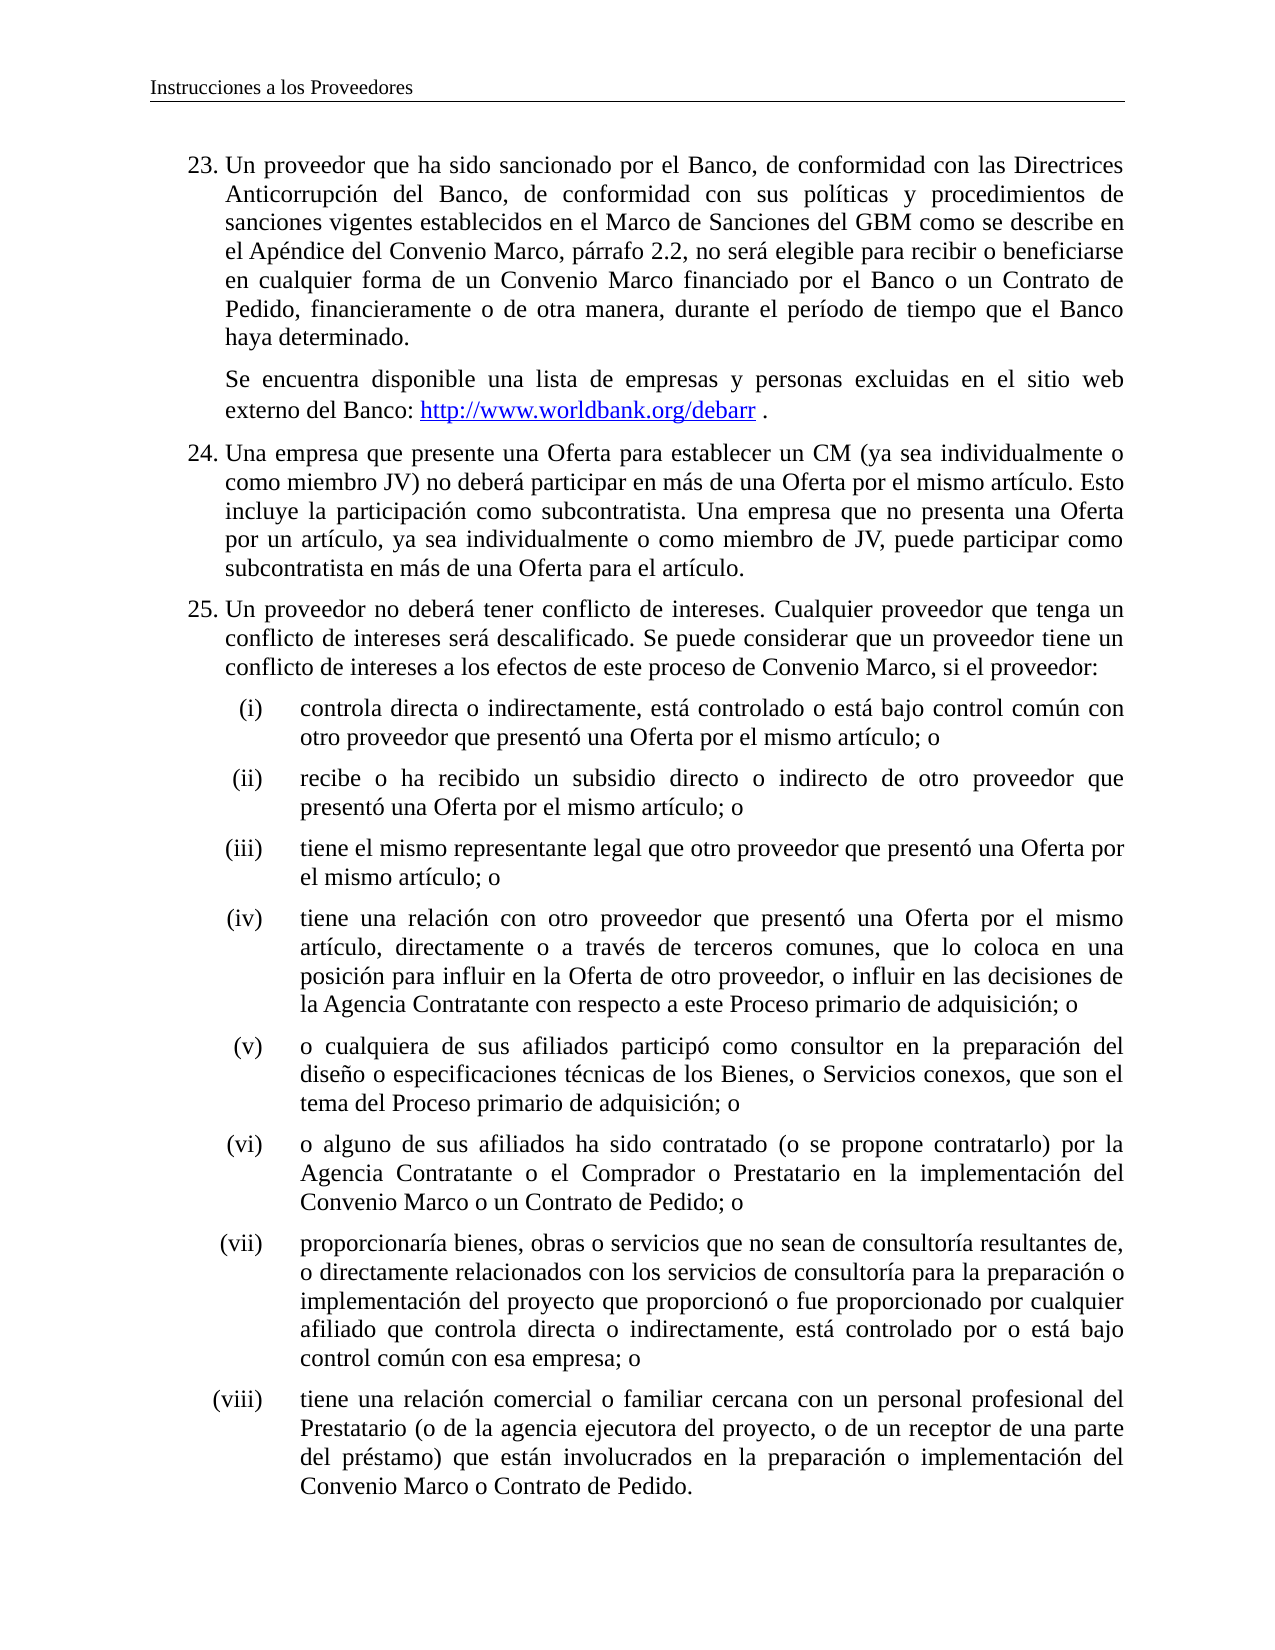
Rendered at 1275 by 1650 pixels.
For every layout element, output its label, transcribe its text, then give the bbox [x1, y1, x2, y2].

list o cualquiera de sus afiliados participó como consultor en la preparación del diseño o especificaciones técnicas de los Bienes, o Servicios conexos, que son el tema del Proceso primario de adquisición; o [262, 1031, 1125, 1117]
list controla directa o indirectamente, está controlado o está bajo control común con otro proveedor que presentó una Oferta por el mismo artículo; o [262, 693, 1125, 751]
list tiene una relación con otro proveedor que presentó una Oferta por el mismo artículo, directamente o a través de terceros comunes, que lo coloca en una posición para influir en la Oferta de otro proveedor, o influir en las decisiones de la Agencia Contratante con respecto a este Proceso primario de adquisición; o [262, 903, 1125, 1018]
list Un proveedor no deberá tener conflicto de intereses. Cualquier proveedor que tenga un conflicto de intereses será descalificado. Se puede considerar que un proveedor tiene un conflicto de intereses a los efectos de este proceso de Convenio Marco, si el proveedor: [187, 594, 1125, 681]
list proporcionaría bienes, obras o servicios que no sean de consultoría resultantes de, o directamente relacionados con los servicios de consultoría para la preparación o implementación del proyecto que proporcionó o fue proporcionado por cualquier afiliado que controla directa o indirectamente, está controlado por o está bajo control común con esa empresa; o [262, 1228, 1125, 1372]
list tiene el mismo representante legal que otro proveedor que presentó una Oferta por el mismo artículo; o [262, 833, 1125, 891]
text Se encuentra disponible una lista de empresas y personas excluidas en el sitio web externo del Banco: http://www.worldbank.org/debarr . [225, 364, 1125, 423]
list Una empresa que presente una Oferta para establecer un CM (ya sea individualmente o como miembro JV) no deberá participar en más de una Oferta por el mismo artículo. Esto incluye la participación como subcontratista. Una empresa que no presenta una Oferta por un artículo, ya sea individualmente o como miembro de JV, puede participar como subcontratista en más de una Oferta para el artículo. [187, 438, 1125, 582]
list Un proveedor que ha sido sancionado por el Banco, de conformidad con las Directrices Anticorrupción del Banco, de conformidad con sus políticas y procedimientos de sanciones vigentes establecidos en el Marco de Sanciones del GBM como se describe en el Apéndice del Convenio Marco, párrafo 2.2, no será elegible para recibir o beneficiarse en cualquier forma de un Convenio Marco financiado por el Banco o un Contrato de Pedido, financieramente o de otra manera, durante el período de tiempo que el Banco haya determinado. [187, 150, 1125, 351]
list recibe o ha recibido un subsidio directo o indirecto de otro proveedor que presentó una Oferta por el mismo artículo; o [262, 763, 1125, 821]
list o alguno de sus afiliados ha sido contratado (o se propone contratarlo) por la Agencia Contratante o el Comprador o Prestatario en la implementación del Convenio Marco o un Contrato de Pedido; o [262, 1129, 1125, 1216]
list tiene una relación comercial o familiar cercana con un personal profesional del Prestatario (o de la agencia ejecutora del proyecto, o de un receptor de una parte del préstamo) que están involucrados en la preparación o implementación del Convenio Marco o Contrato de Pedido. [262, 1384, 1125, 1499]
